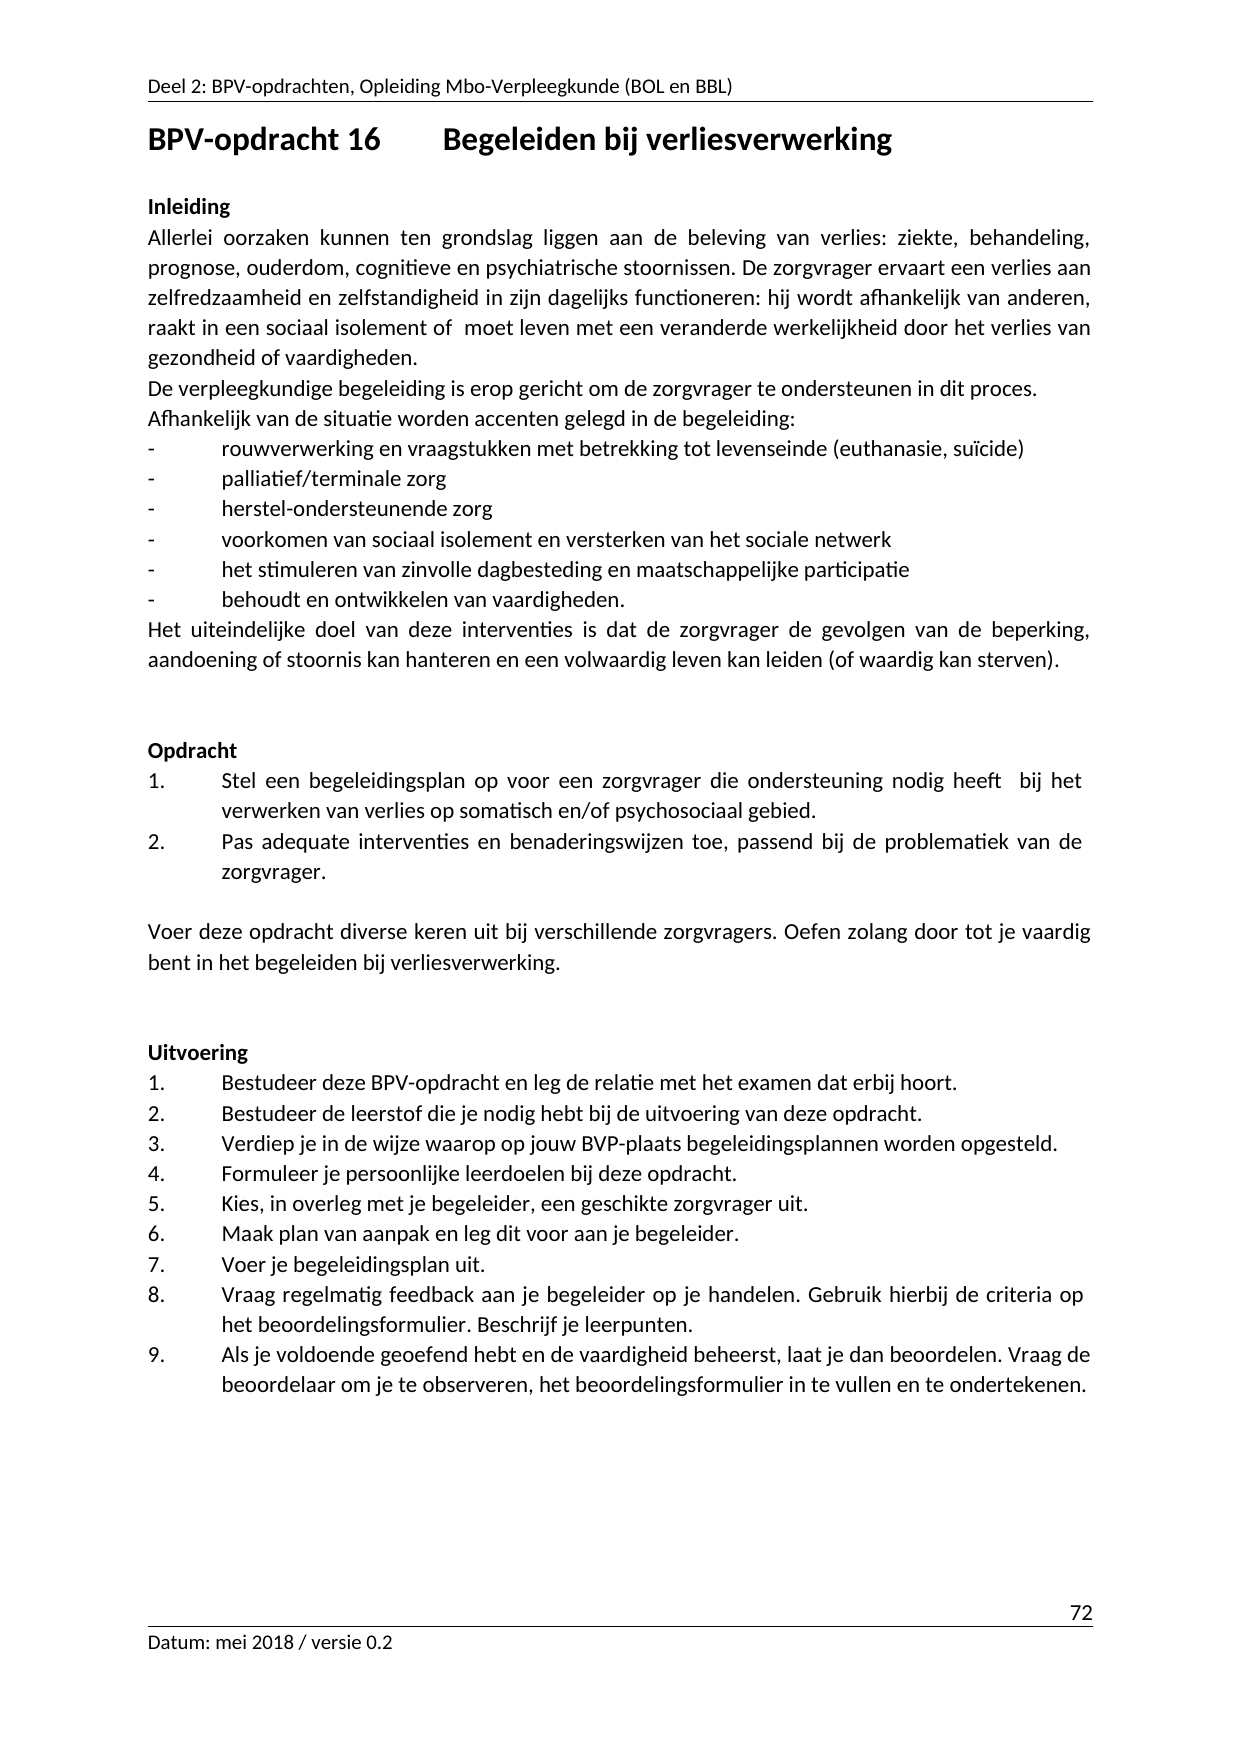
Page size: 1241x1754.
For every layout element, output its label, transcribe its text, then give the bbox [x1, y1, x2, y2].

text 6. Maak plan van aanpak en leg dit voor aan je begeleider. [148, 1219, 1093, 1247]
text Allerlei oorzaken kunnen ten grondslag liggen aan de beleving van verlies: ziekte, behandeling, prognose, ouderdom, cognitieve en psychiatrische stoornissen. De zorgvrager ervaart een verlies aan zelfredzaamheid en zelfstandigheid in zijn dagelijks functioneren: hij wordt afhankelijk van anderen, raakt in een sociaal isolement of moet leven met een veranderde werkelijkheid door het verlies van gezondheid of vaardigheden. [148, 223, 1093, 371]
text - rouwverwerking en vraagstukken met betrekking tot levenseinde (euthanasie, suïcide) [148, 434, 1093, 462]
text Opdracht [148, 736, 1093, 764]
text - voorkomen van sociaal isolement en versterken van het sociale netwerk [148, 525, 1093, 553]
text BPV-opdracht 16 Begeleiden bij verliesverwerking [148, 118, 1093, 159]
text 1. Stel een begeleidingsplan op voor een zorgvrager die ondersteuning nodig heeft bij het verwerken van verlies op somatisch en/of psychosociaal gebied. [148, 766, 1093, 824]
text 7. Voer je begeleidingsplan uit. [148, 1250, 1093, 1278]
text - herstel-ondersteunende zorg [148, 494, 1093, 522]
text 2. Pas adequate interventies en benaderingswijzen toe, passend bij de problematiek van de zorgvrager. [148, 827, 1093, 885]
text Voer deze opdracht diverse keren uit bij verschillende zorgvragers. Oefen zolang door tot je vaardig bent in het begeleiden bij verliesverwerking. [148, 917, 1093, 976]
text Inleiding [148, 192, 1093, 220]
text De verpleegkundige begeleiding is erop gericht om de zorgvrager te ondersteunen in dit proces. [148, 374, 1093, 402]
text 8. Vraag regelmatig feedback aan je begeleider op je handelen. Gebruik hierbij de criteria op het beoordelingsformulier. Beschrijf je leerpunten. [148, 1280, 1093, 1338]
text 4. Formuleer je persoonlijke leerdoelen bij deze opdracht. [148, 1159, 1093, 1187]
text - palliatief/terminale zorg [148, 464, 1093, 492]
text 5. Kies, in overleg met je begeleider, een geschikte zorgvrager uit. [148, 1189, 1093, 1217]
text - behoudt en ontwikkelen van vaardigheden. [148, 585, 1093, 613]
text Het uiteindelijke doel van deze interventies is dat de zorgvrager de gevolgen van de beperking, aandoening of stoornis kan hanteren en een volwaardig leven kan leiden (of waardig kan sterven). [148, 615, 1093, 673]
text 9. Als je voldoende geoefend hebt en de vaardigheid beheerst, laat je dan beoordelen. Vraag de beoordelaar om je te observeren, het beoordelingsformulier in te vullen en te ondertekenen. [148, 1340, 1093, 1398]
text 3. Verdiep je in de wijze waarop op jouw BVP-plaats begeleidingsplannen worden opgesteld. [148, 1129, 1093, 1157]
text 2. Bestudeer de leerstof die je nodig hebt bij de uitvoering van deze opdracht. [148, 1099, 1093, 1127]
text - het stimuleren van zinvolle dagbesteding en maatschappelijke participatie [148, 555, 1093, 583]
text 1. Bestudeer deze BPV-opdracht en leg de relatie met het examen dat erbij hoort. [148, 1068, 1093, 1096]
text Uitvoering [148, 1038, 1093, 1066]
text Afhankelijk van de situatie worden accenten gelegd in de begeleiding: [148, 404, 1093, 432]
